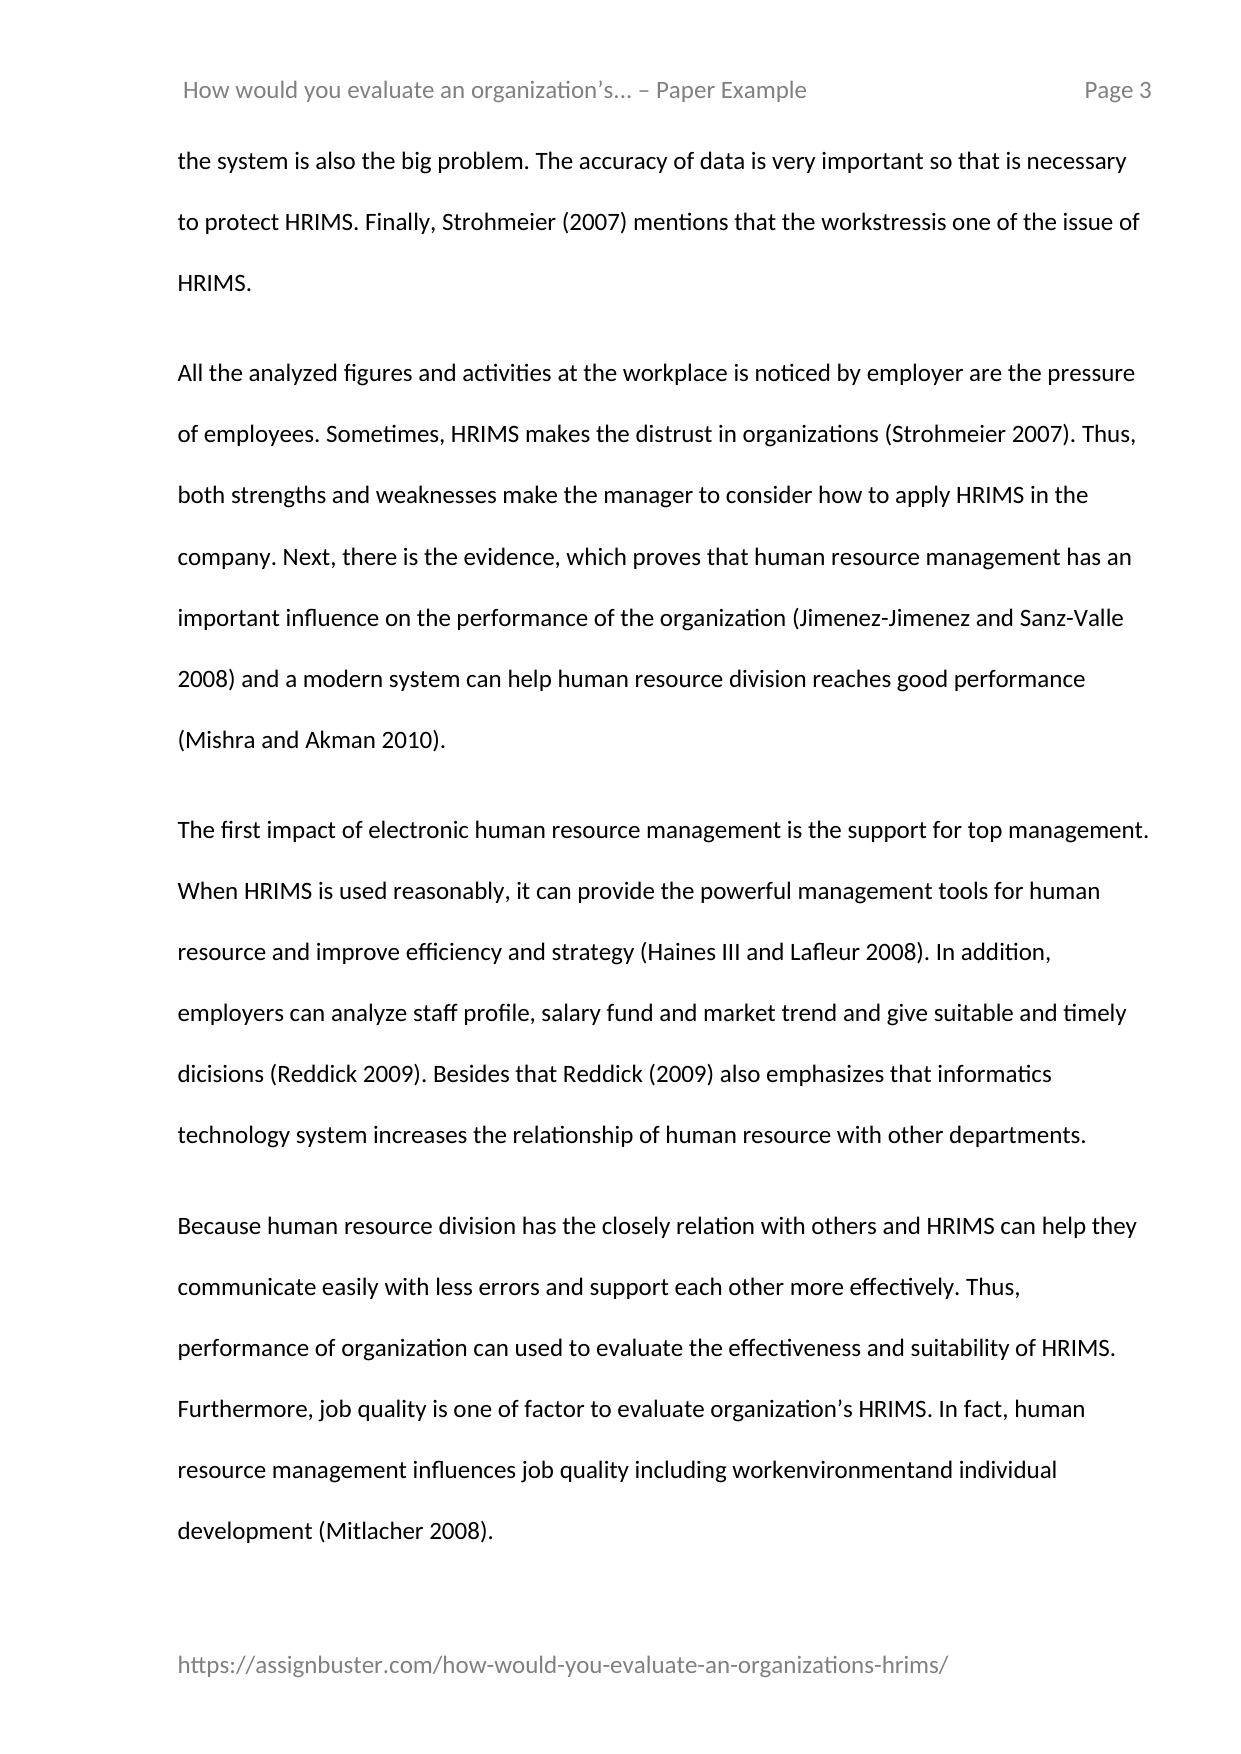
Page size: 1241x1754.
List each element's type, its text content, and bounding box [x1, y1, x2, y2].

text The first impact of electronic human resource management is the support for top management. When HRIMS is used reasonably, it can provide the powerful management tools for human resource and improve efficiency and strategy (Haines III and Lafleur 2008). In addition, employers can analyze staff profile, salary fund and market trend and give suitable and timely dicisions (Reddick 2009). Besides that Reddick (2009) also emphasizes that informatics technology system increases the relationship of human resource with other departments. [177, 814, 1152, 1150]
text All the analyzed figures and activities at the workplace is noticed by employer are the pressure of employees. Sometimes, HRIMS makes the distrust in organizations (Strohmeier 2007). Thus, both strengths and weaknesses make the manager to consider how to apply HRIMS in the company. Next, there is the evidence, which proves that human resource management has an important influence on the performance of the organization (Jimenez-Jimenez and Sanz-Valle 2008) and a modern system can help human resource division reaches good performance (Mishra and Akman 2010). [177, 358, 1152, 754]
text Because human resource division has the closely relation with others and HRIMS can help they communicate easily with less errors and support each other more effectively. Thus, performance of organization can used to evaluate the effectiveness and suitability of HRIMS. Furthermore, job quality is one of factor to evaluate organization’s HRIMS. In fact, human resource management influences job quality including workenvironmentand individual development (Mitlacher 2008). [177, 1210, 1152, 1546]
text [177, 145, 1152, 298]
